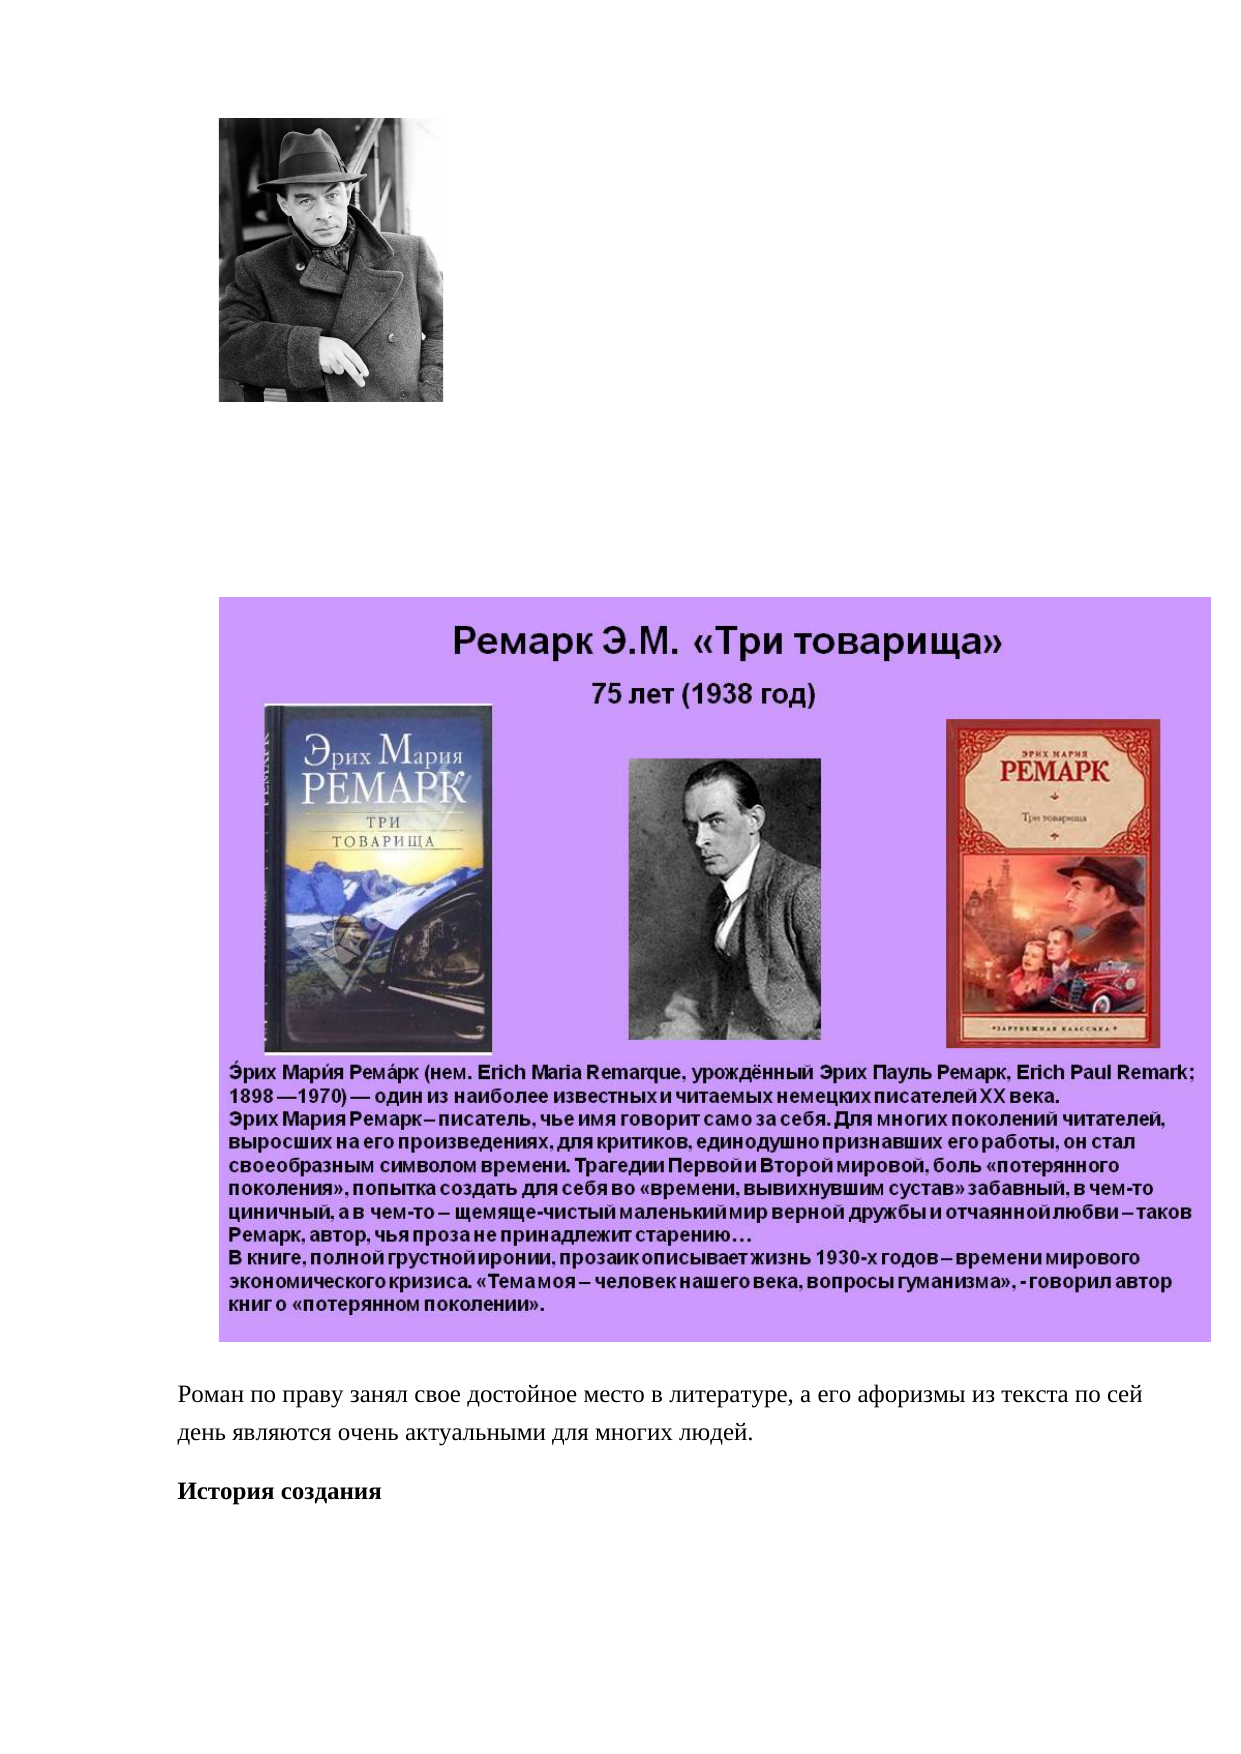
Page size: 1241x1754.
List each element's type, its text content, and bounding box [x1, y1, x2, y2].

picture [218, 597, 1211, 1342]
text История создания [177, 1467, 1152, 1505]
picture [218, 118, 444, 402]
text Роман по праву занял свое достойное место в литературе, а его афоризмы из текста по сей день являются очень актуальными для многих людей. [177, 1371, 1152, 1446]
